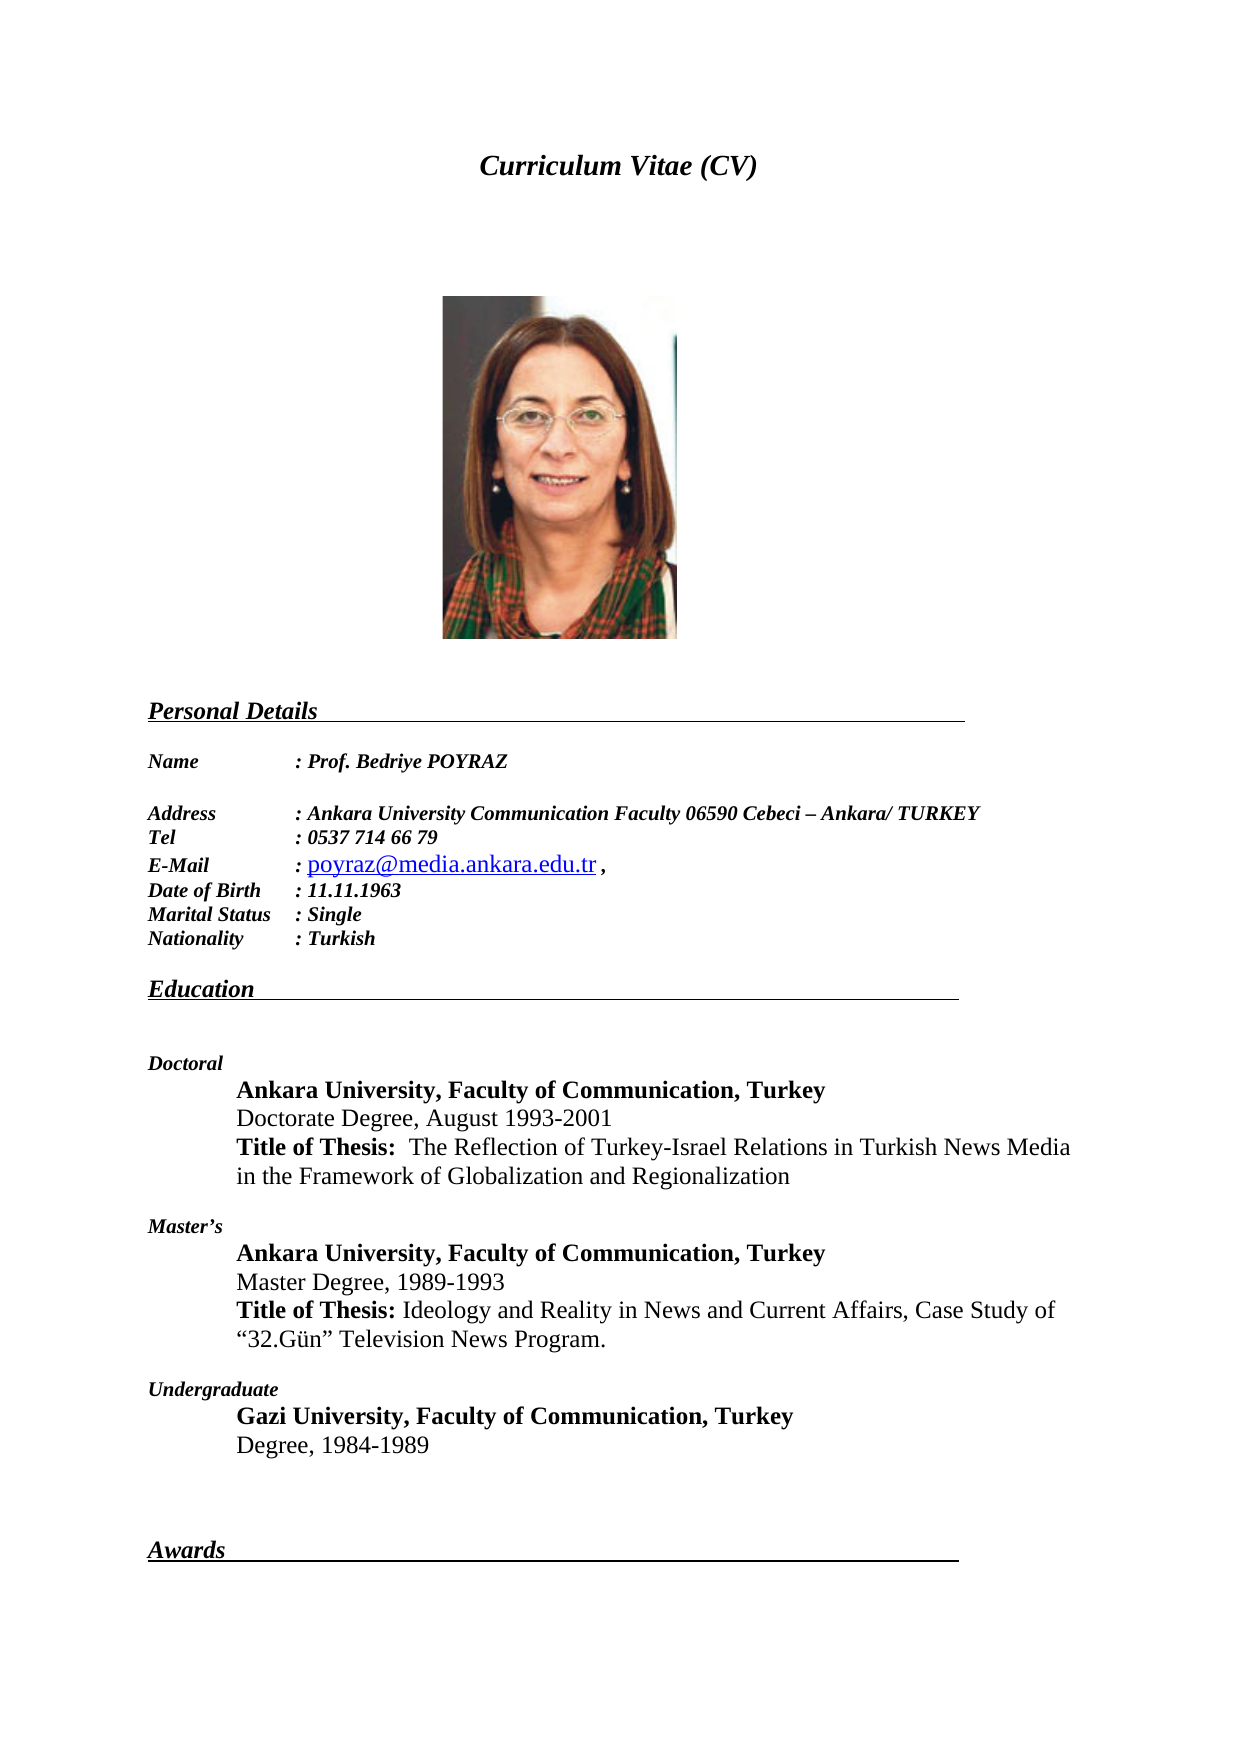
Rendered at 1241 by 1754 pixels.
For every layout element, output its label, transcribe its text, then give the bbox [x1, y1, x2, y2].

text Personal Details [148, 696, 1093, 724]
text Title of Thesis: Ideology and Reality in News and Current Affairs, Case Study of “32.Gün” Television News Program. [236, 1295, 1093, 1353]
text Doctoral [148, 1051, 1093, 1075]
text Marital Status : Single [148, 902, 1093, 926]
picture [442, 296, 677, 639]
text Ankara University, Faculty of Communication, Turkey [236, 1238, 1093, 1267]
text Nationality : Turkish [148, 926, 1093, 950]
text Date of Birth : 11.11.1963 [148, 878, 1093, 902]
text Name : Prof. Bedriye POYRAZ [148, 749, 1093, 773]
text Gazi University, Faculty of Communication, Turkey [236, 1401, 1093, 1430]
text Undergraduate [148, 1377, 1093, 1401]
text Master’s [148, 1214, 1093, 1238]
text Tel : 0537 714 66 79 [148, 825, 1093, 849]
text Title of Thesis: The Reflection of Turkey-Israel Relations in Turkish News Media in the Framework of Globalization and Regionalization [236, 1132, 1093, 1190]
text Ankara University, Faculty of Communication, Turkey [236, 1075, 1093, 1103]
text Master Degree, 1989-1993 [236, 1267, 1093, 1295]
text Address : Ankara University Communication Faculty 06590 Cebeci – Ankara/ TURKEY [148, 801, 1093, 825]
text Degree, 1984-1989 [236, 1430, 1093, 1458]
text Education [148, 974, 1093, 1003]
text E-Mail : poyraz@media.ankara.edu.tr , [148, 849, 1093, 878]
text Doctorate Degree, August 1993-2001 [236, 1103, 1093, 1132]
text Curriculum Vitae (CV) [148, 148, 1093, 181]
text Awards [148, 1535, 1093, 1564]
